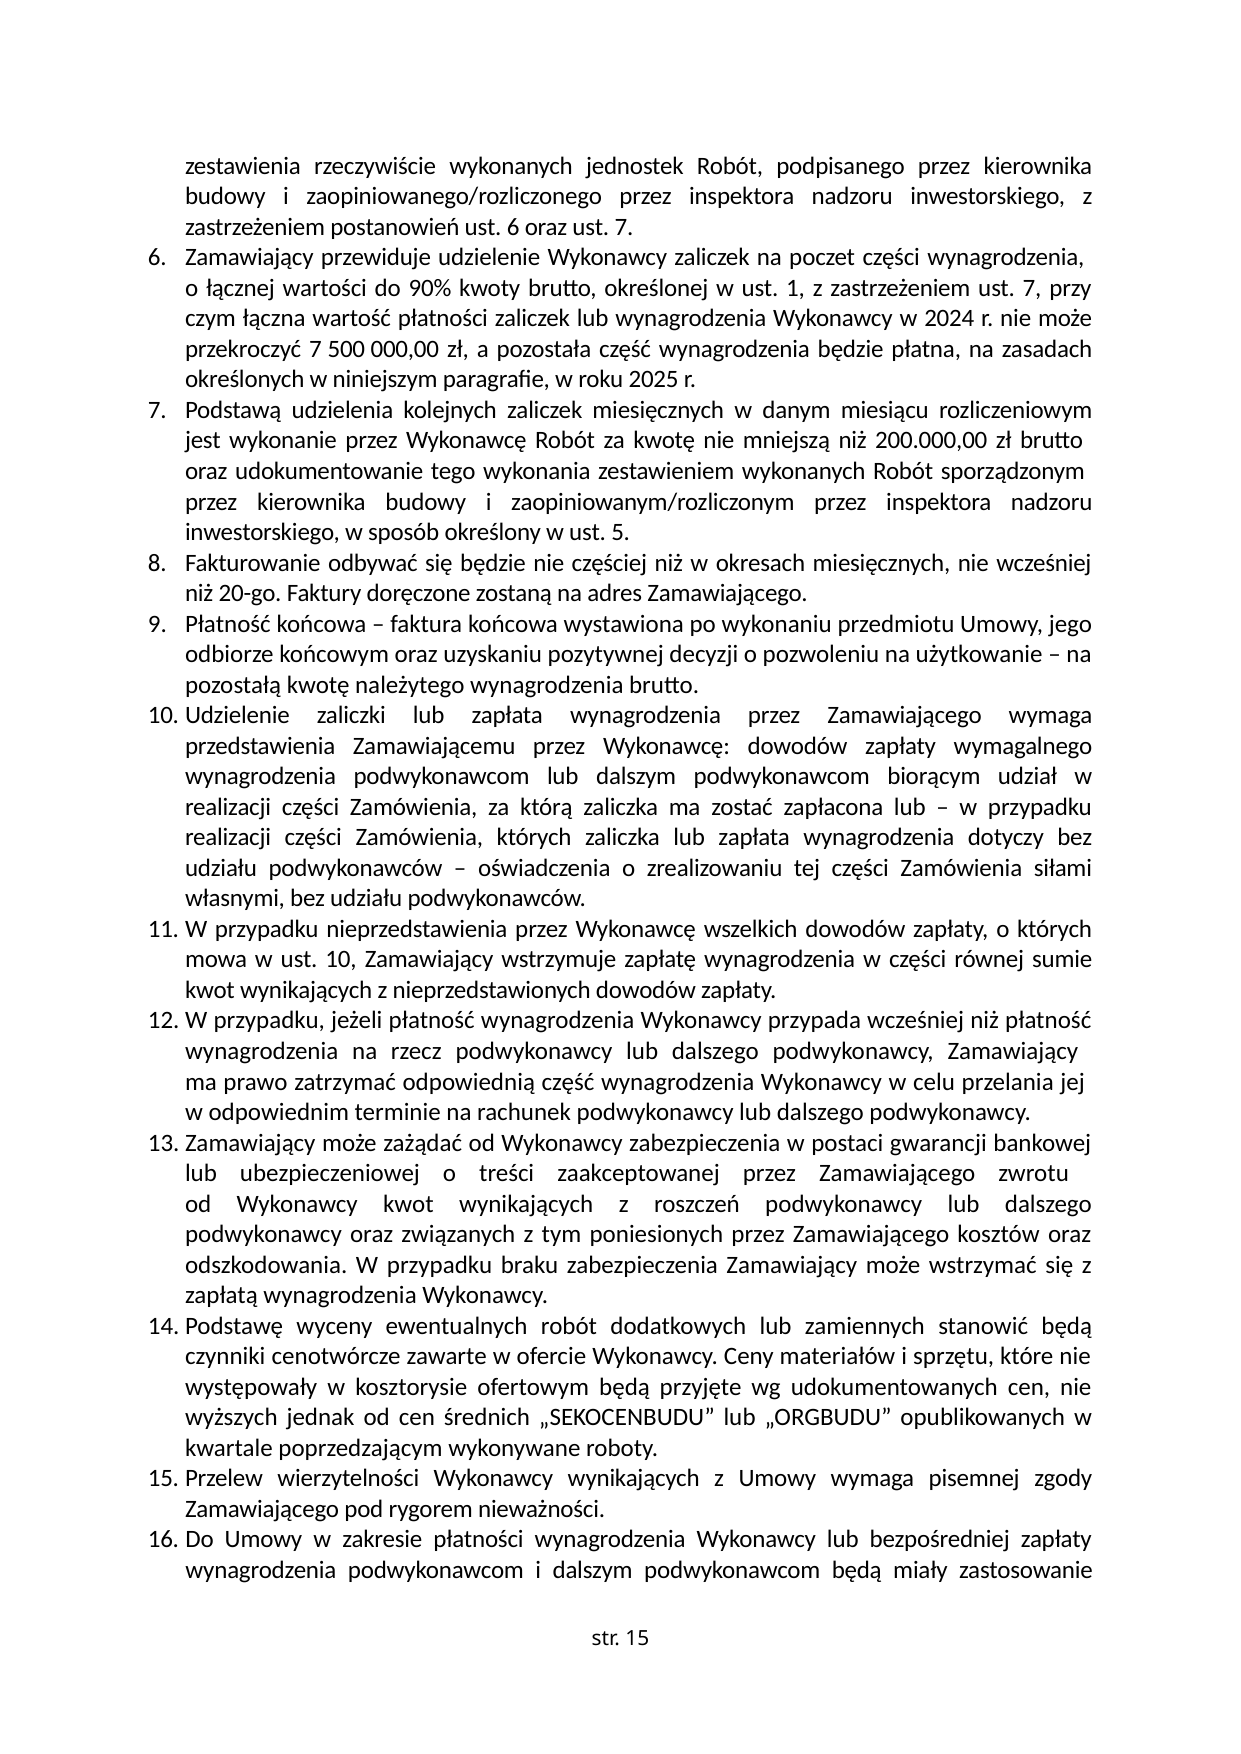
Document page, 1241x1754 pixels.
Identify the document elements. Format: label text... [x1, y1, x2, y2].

list W przypadku, jeżeli płatność wynagrodzenia Wykonawcy przypada wcześniej niż płatność wynagrodzenia na rzecz podwykonawcy lub dalszego podwykonawcy, Zamawiający ma prawo zatrzymać odpowiednią część wynagrodzenia Wykonawcy w celu przelania jej w odpowiednim terminie na rachunek podwykonawcy lub dalszego podwykonawcy. [148, 1004, 1093, 1127]
list Płatność końcowa – faktura końcowa wystawiona po wykonaniu przedmiotu Umowy, jego odbiorze końcowym oraz uzyskaniu pozytywnej decyzji o pozwoleniu na użytkowanie – na pozostałą kwotę należytego wynagrodzenia brutto. [148, 608, 1093, 699]
list W przypadku nieprzedstawienia przez Wykonawcę wszelkich dowodów zapłaty, o których mowa w ust. 10, Zamawiający wstrzymuje zapłatę wynagrodzenia w części równej sumie kwot wynikających z nieprzedstawionych dowodów zapłaty. [148, 913, 1093, 1004]
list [148, 150, 1093, 242]
list Podstawą udzielenia kolejnych zaliczek miesięcznych w danym miesiącu rozliczeniowym jest wykonanie przez Wykonawcę Robót za kwotę nie mniejszą niż 200.000,00 zł brutto oraz udokumentowanie tego wykonania zestawieniem wykonanych Robót sporządzonym przez kierownika budowy i zaopiniowanym/rozliczonym przez inspektora nadzoru inwestorskiego, w sposób określony w ust. 5. [148, 394, 1093, 547]
list Przelew wierzytelności Wykonawcy wynikających z Umowy wymaga pisemnej zgody Zamawiającego pod rygorem nieważności. [148, 1462, 1093, 1523]
list Zamawiający może zażądać od Wykonawcy zabezpieczenia w postaci gwarancji bankowej lub ubezpieczeniowej o treści zaakceptowanej przez Zamawiającego zwrotu od Wykonawcy kwot wynikających z roszczeń podwykonawcy lub dalszego podwykonawcy oraz związanych z tym poniesionych przez Zamawiającego kosztów oraz odszkodowania. W przypadku braku zabezpieczenia Zamawiający może wstrzymać się z zapłatą wynagrodzenia Wykonawcy. [148, 1127, 1093, 1310]
list Podstawę wyceny ewentualnych robót dodatkowych lub zamiennych stanowić będą czynniki cenotwórcze zawarte w ofercie Wykonawcy. Ceny materiałów i sprzętu, które nie występowały w kosztorysie ofertowym będą przyjęte wg udokumentowanych cen, nie wyższych jednak od cen średnich „SEKOCENBUDU” lub „ORGBUDU” opublikowanych w kwartale poprzedzającym wykonywane roboty. [148, 1310, 1093, 1462]
list Udzielenie zaliczki lub zapłata wynagrodzenia przez Zamawiającego wymaga przedstawienia Zamawiającemu przez Wykonawcę: dowodów zapłaty wymagalnego wynagrodzenia podwykonawcom lub dalszym podwykonawcom biorącym udział w realizacji części Zamówienia, za którą zaliczka ma zostać zapłacona lub – w przypadku realizacji części Zamówienia, których zaliczka lub zapłata wynagrodzenia dotyczy bez udziału podwykonawców – oświadczenia o zrealizowaniu tej części Zamówienia siłami własnymi, bez udziału podwykonawców. [148, 699, 1093, 913]
list Fakturowanie odbywać się będzie nie częściej niż w okresach miesięcznych, nie wcześniej niż 20-go. Faktury doręczone zostaną na adres Zamawiającego. [148, 547, 1093, 608]
list Zamawiający przewiduje udzielenie Wykonawcy zaliczek na poczet części wynagrodzenia, o łącznej wartości do 90% kwoty brutto, określonej w ust. 1, z zastrzeżeniem ust. 7, przy czym łączna wartość płatności zaliczek lub wynagrodzenia Wykonawcy w 2024 r. nie może przekroczyć 7 500 000,00 zł, a pozostała część wynagrodzenia będzie płatna, na zasadach określonych w niniejszym paragrafie, w roku 2025 r. [148, 242, 1093, 394]
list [148, 1523, 1093, 1584]
